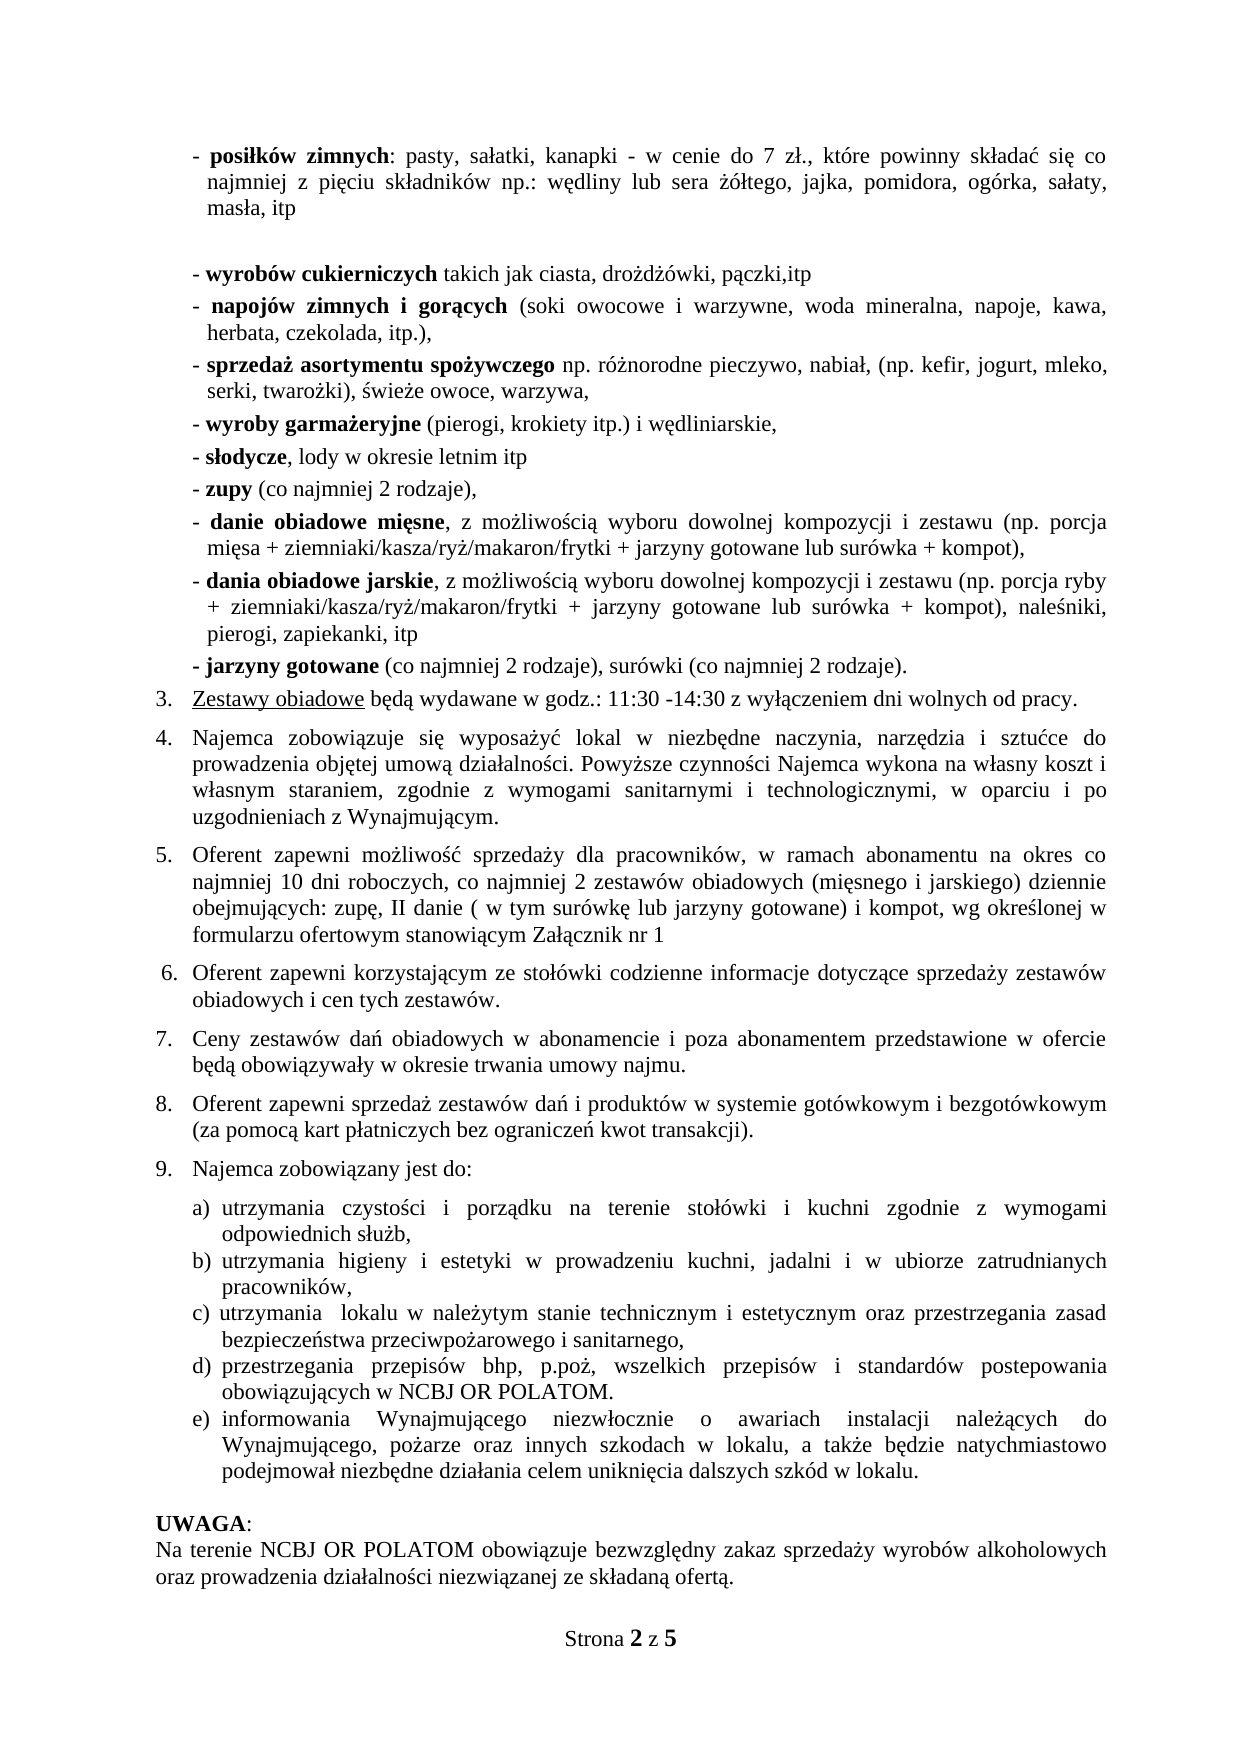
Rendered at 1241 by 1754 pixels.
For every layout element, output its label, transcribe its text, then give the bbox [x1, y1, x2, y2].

text a) utrzymania czystości i porządku na terenie stołówki i kuchni zgodnie z wymogami odpowiednich służb, [192, 1194, 1108, 1247]
text 7. Ceny zestawów dań obiadowych w abonamencie i poza abonamentem przedstawione w ofercie będą obowiązywały w okresie trwania umowy najmu. [155, 1025, 1108, 1077]
text - sprzedaż asortymentu spożywczego np. różnorodne pieczywo, nabiał, (np. kefir, jogurt, mleko, serki, twarożki), świeże owoce, warzywa, [192, 351, 1108, 404]
text 3. Zestawy obiadowe będą wydawane w godz.: 11:30 -14:30 z wyłączeniem dni wolnych od pracy. [155, 685, 1108, 711]
text - posiłków zimnych: pasty, sałatki, kanapki - w cenie do 7 zł., które powinny składać się co najmniej z pięciu składników np.: wędliny lub sera żółtego, jajka, pomidora, ogórka, sałaty, masła, itp [192, 142, 1108, 221]
text 4. Najemca zobowiązuje się wyposażyć lokal w niezbędne naczynia, narzędzia i sztućce do prowadzenia objętej umową działalności. Powyższe czynności Najemca wykona na własny koszt i własnym staraniem, zgodnie z wymogami sanitarnymi i technologicznymi, w oparciu i po uzgodnieniach z Wynajmującym. [155, 724, 1108, 829]
text UWAGA: [155, 1510, 1108, 1537]
text c) utrzymania lokalu w należytym stanie technicznym i estetycznym oraz przestrzegania zasad bezpieczeństwa przeciwpożarowego i sanitarnego, [192, 1299, 1108, 1352]
text b) utrzymania higieny i estetyki w prowadzeniu kuchni, jadalni i w ubiorze zatrudnianych pracowników, [192, 1247, 1108, 1299]
text d) przestrzegania przepisów bhp, p.poż, wszelkich przepisów i standardów postepowania obowiązujących w NCBJ OR POLATOM. [192, 1352, 1108, 1405]
text - jarzyny gotowane (co najmniej 2 rodzaje), surówki (co najmniej 2 rodzaje). [192, 652, 1108, 678]
text Na terenie NCBJ OR POLATOM obowiązuje bezwzględny zakaz sprzedaży wyrobów alkoholowych oraz prowadzenia działalności niezwiązanej ze składaną ofertą. [155, 1537, 1108, 1589]
text 9. Najemca zobowiązany jest do: [155, 1155, 1108, 1181]
text - zupy (co najmniej 2 rodzaje), [192, 475, 1108, 502]
text e) informowania Wynajmującego niezwłocznie o awariach instalacji należących do Wynajmującego, pożarze oraz innych szkodach w lokalu, a także będzie natychmiastowo podejmował niezbędne działania celem uniknięcia dalszych szkód w lokalu. [192, 1405, 1108, 1484]
text - słodycze, lody w okresie letnim itp [192, 443, 1108, 469]
text - dania obiadowe jarskie, z możliwością wyboru dowolnej kompozycji i zestawu (np. porcja ryby + ziemniaki/kasza/ryż/makaron/frytki + jarzyny gotowane lub surówka + kompot), naleśniki, pierogi, zapiekanki, itp [192, 567, 1108, 646]
text - wyroby garmażeryjne (pierogi, krokiety itp.) i wędliniarskie, [192, 410, 1108, 436]
text 5. Oferent zapewni możliwość sprzedaży dla pracowników, w ramach abonamentu na okres co najmniej 10 dni roboczych, co najmniej 2 zestawów obiadowych (mięsnego i jarskiego) dziennie obejmujących: zupę, II danie ( w tym surówkę lub jarzyny gotowane) i kompot, wg określonej w formularzu ofertowym stanowiącym Załącznik nr 1 [155, 842, 1108, 947]
text 8. Oferent zapewni sprzedaż zestawów dań i produktów w systemie gotówkowym i bezgotówkowym (za pomocą kart płatniczych bez ograniczeń kwot transakcji). [155, 1090, 1108, 1143]
text - danie obiadowe mięsne, z możliwością wyboru dowolnej kompozycji i zestawu (np. porcja mięsa + ziemniaki/kasza/ryż/makaron/frytki + jarzyny gotowane lub surówka + kompot), [192, 508, 1108, 561]
text - wyrobów cukierniczych takich jak ciasta, drożdżówki, pączki,itp [192, 259, 1108, 286]
text 6. Oferent zapewni korzystającym ze stołówki codzienne informacje dotyczące sprzedaży zestawów obiadowych i cen tych zestawów. [155, 959, 1108, 1012]
text - napojów zimnych i gorących (soki owocowe i warzywne, woda mineralna, napoje, kawa, herbata, czekolada, itp.), [192, 292, 1108, 345]
